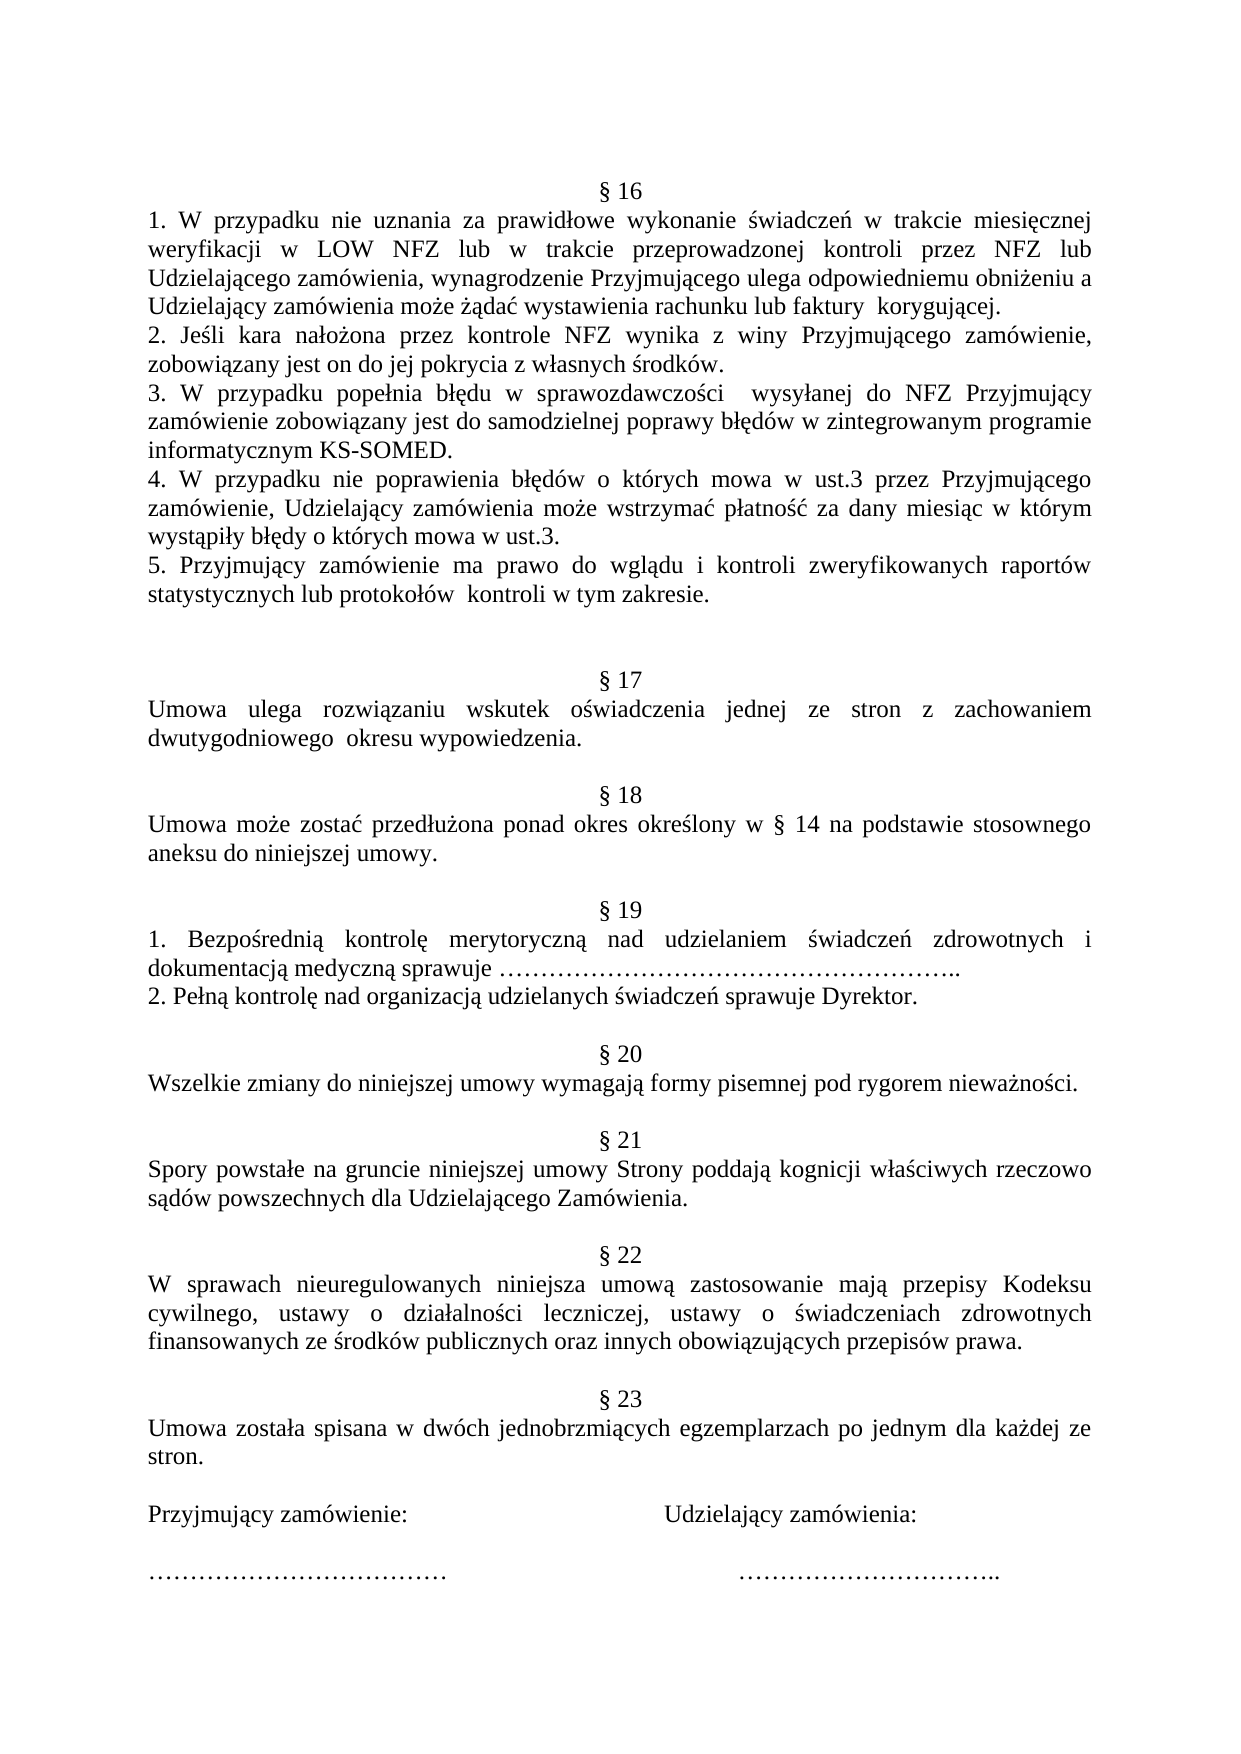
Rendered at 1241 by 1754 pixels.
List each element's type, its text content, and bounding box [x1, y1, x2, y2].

text ……………………………… ………………………….. [148, 1556, 1093, 1585]
text § 16 [148, 176, 1093, 205]
text 5. Przyjmujący zamówienie ma prawo do wglądu i kontroli zweryfikowanych raportów statystycznych lub protokołów kontroli w tym zakresie. [148, 550, 1093, 608]
text Wszelkie zmiany do niniejszej umowy wymagają formy pisemnej pod rygorem nieważności. [148, 1068, 1093, 1096]
text § 18 [148, 780, 1093, 809]
text 4. W przypadku nie poprawienia błędów o których mowa w ust.3 przez Przyjmującego zamówienie, Udzielający zamówienia może wstrzymać płatność za dany miesiąc w którym wystąpiły błędy o których mowa w ust.3. [148, 464, 1093, 550]
text W sprawach nieuregulowanych niniejsza umową zastosowanie mają przepisy Kodeksu cywilnego, ustawy o działalności leczniczej, ustawy o świadczeniach zdrowotnych finansowanych ze środków publicznych oraz innych obowiązujących przepisów prawa. [148, 1269, 1093, 1355]
text Przyjmujący zamówienie: Udzielający zamówienia: [148, 1499, 1093, 1528]
text § 20 [148, 1039, 1093, 1068]
text 1. Bezpośrednią kontrolę merytoryczną nad udzielaniem świadczeń zdrowotnych i dokumentacją medyczną sprawuje ……………………………………………….. [148, 924, 1093, 981]
text 3. W przypadku popełnia błędu w sprawozdawczości wysyłanej do NFZ Przyjmujący zamówienie zobowiązany jest do samodzielnej poprawy błędów w zintegrowanym programie informatycznym KS-SOMED. [148, 378, 1093, 464]
text Umowa została spisana w dwóch jednobrzmiących egzemplarzach po jednym dla każdej ze stron. [148, 1413, 1093, 1470]
text § 22 [148, 1240, 1093, 1269]
text § 19 [148, 895, 1093, 924]
text Umowa może zostać przedłużona ponad okres określony w § 14 na podstawie stosownego aneksu do niniejszej umowy. [148, 809, 1093, 866]
text 2. Pełną kontrolę nad organizacją udzielanych świadczeń sprawuje Dyrektor. [148, 981, 1093, 1010]
text 1. W przypadku nie uznania za prawidłowe wykonanie świadczeń w trakcie miesięcznej weryfikacji w LOW NFZ lub w trakcie przeprowadzonej kontroli przez NFZ lub Udzielającego zamówienia, wynagrodzenie Przyjmującego ulega odpowiedniemu obniżeniu a Udzielający zamówienia może żądać wystawienia rachunku lub faktury korygującej. [148, 205, 1093, 320]
text § 23 [148, 1384, 1093, 1413]
text § 17 [148, 665, 1093, 694]
text Umowa ulega rozwiązaniu wskutek oświadczenia jednej ze stron z zachowaniem dwutygodniowego okresu wypowiedzenia. [148, 694, 1093, 751]
text 2. Jeśli kara nałożona przez kontrole NFZ wynika z winy Przyjmującego zamówienie, zobowiązany jest on do jej pokrycia z własnych środków. [148, 320, 1093, 378]
text Spory powstałe na gruncie niniejszej umowy Strony poddają kognicji właściwych rzeczowo sądów powszechnych dla Udzielającego Zamówienia. [148, 1154, 1093, 1211]
text § 21 [148, 1125, 1093, 1154]
